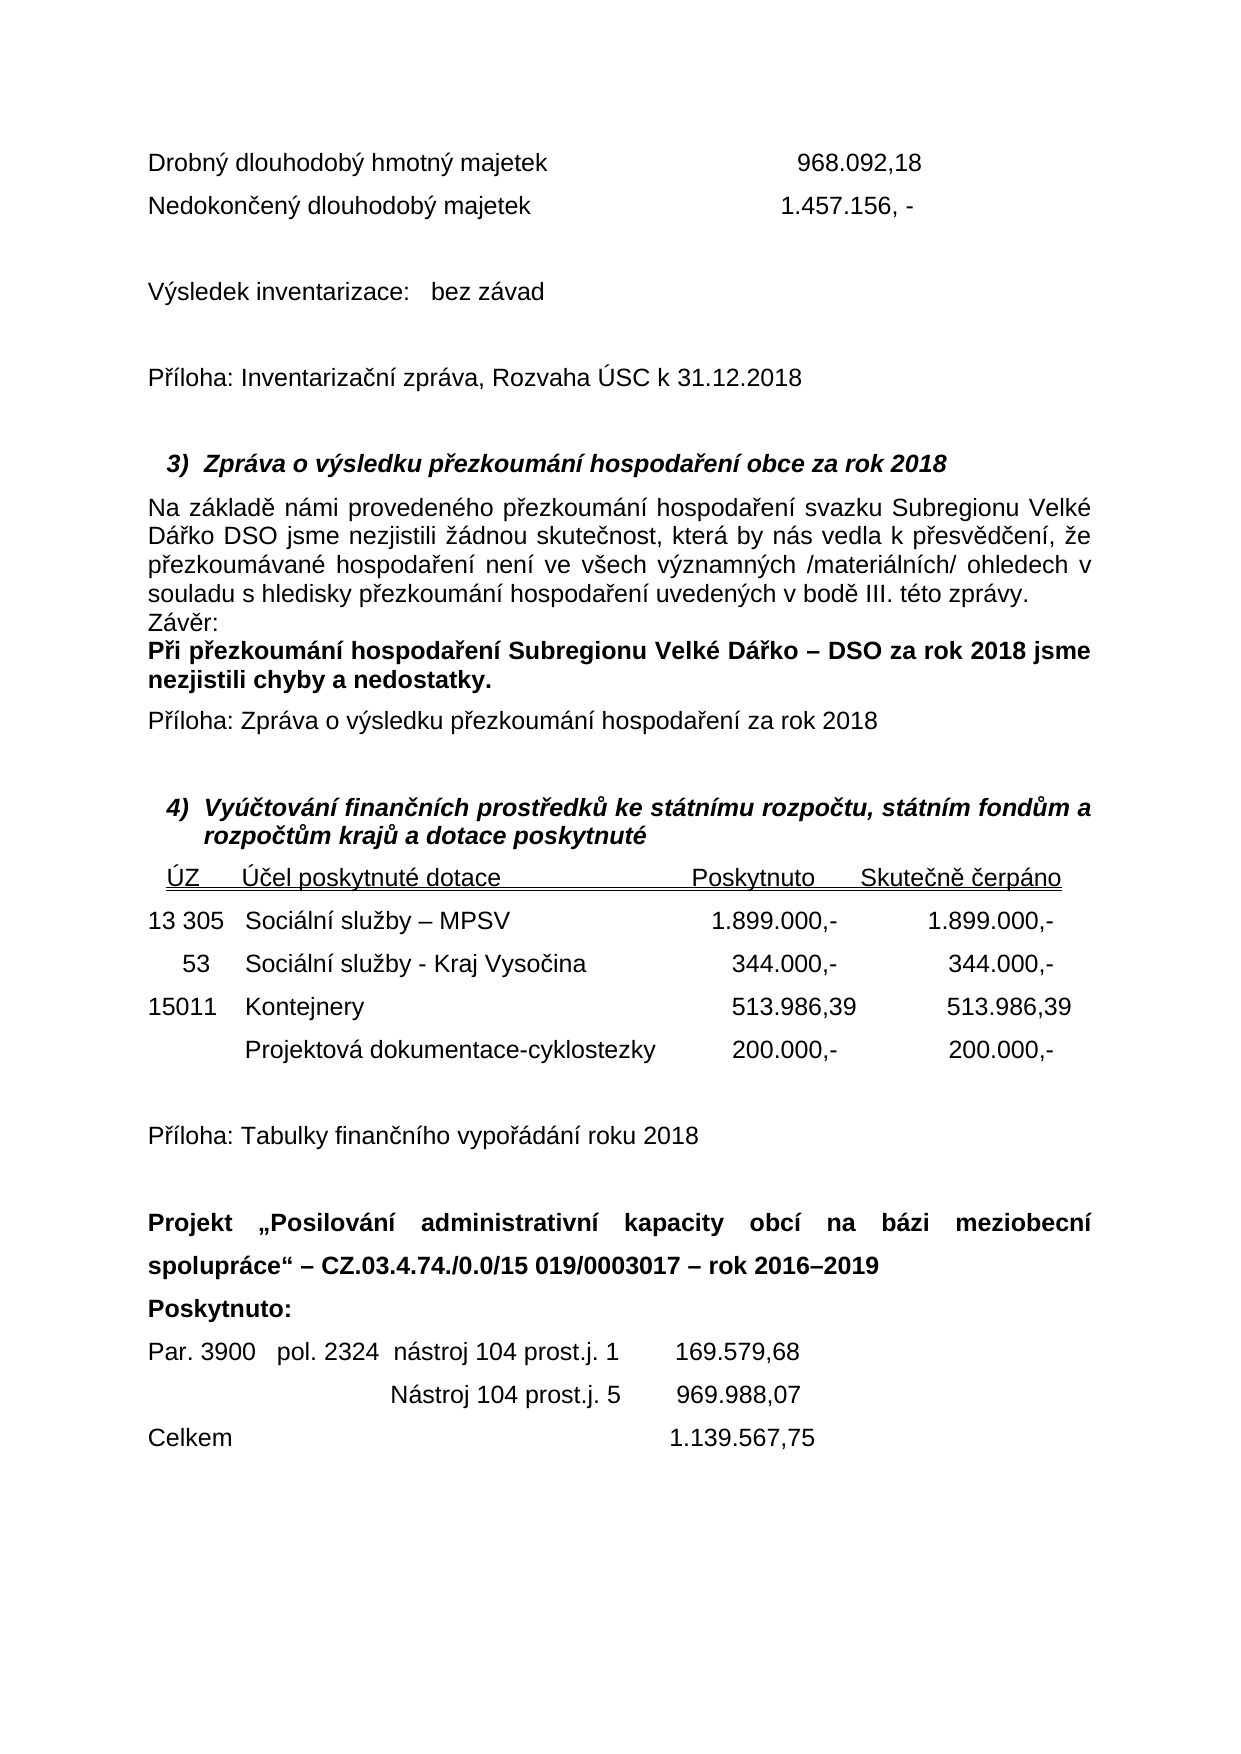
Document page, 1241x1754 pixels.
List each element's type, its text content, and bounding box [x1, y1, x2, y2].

text Příloha: Zpráva o výsledku přezkoumání hospodaření za rok 2018 [148, 706, 1093, 735]
text Příloha: Tabulky finančního vypořádání roku 2018 [148, 1121, 1093, 1150]
text 53 Sociální služby - Kraj Vysočina 344.000,- 344.000,- [148, 949, 1093, 978]
text ÚZ Účel poskytnuté dotace Poskytnuto Skutečně čerpáno [148, 863, 1093, 891]
text Příloha: Inventarizační zpráva, Rozvaha ÚSC k 31.12.2018 [148, 363, 1093, 392]
text Nedokončený dlouhodobý majetek 1.457.156, - [148, 191, 1093, 219]
text Projekt „Posilování administrativní kapacity obcí na bázi meziobecní spolupráce“ – CZ.03.4.74./0.0/15 019/0003017 – rok 2016–2019 [148, 1208, 1093, 1279]
text 15011 Kontejnery 513.986,39 513.986,39 [148, 992, 1093, 1021]
text Závěr: [148, 608, 1093, 636]
text Při přezkoumání hospodaření Subregionu Velké Dářko – DSO za rok 2018 jsme nezjistili chyby a nedostatky. [148, 636, 1093, 694]
text Drobný dlouhodobý hmotný majetek 968.092,18 [148, 148, 1093, 176]
text Poskytnuto: [148, 1294, 1093, 1323]
text Celkem 1.139.567,75 [148, 1423, 1093, 1452]
text Projektová dokumentace-cyklostezky 200.000,- 200.000,- [148, 1035, 1093, 1064]
text Na základě námi provedeného přezkoumání hospodaření svazku Subregionu Velké Dářko DSO jsme nezjistili žádnou skutečnost, která by nás vedla k přesvědčení, že přezkoumávané hospodaření není ve všech významných /materiálních/ ohledech v souladu s hledisky přezkoumání hospodaření uvedených v bodě III. této zprávy. [148, 493, 1093, 608]
text Nástroj 104 prost.j. 5 969.988,07 [148, 1380, 1093, 1409]
text Par. 3900 pol. 2324 nástroj 104 prost.j. 1 169.579,68 [148, 1337, 1093, 1366]
text Výsledek inventarizace: bez závad [148, 277, 1093, 306]
text 13 305 Sociální služby – MPSV 1.899.000,- 1.899.000,- [148, 906, 1093, 934]
list Zpráva o výsledku přezkoumání hospodaření obce za rok 2018 [166, 449, 1093, 478]
list Vyúčtování finančních prostředků ke státnímu rozpočtu, státním fondům a rozpočtům krajů a dotace poskytnuté [166, 793, 1093, 850]
